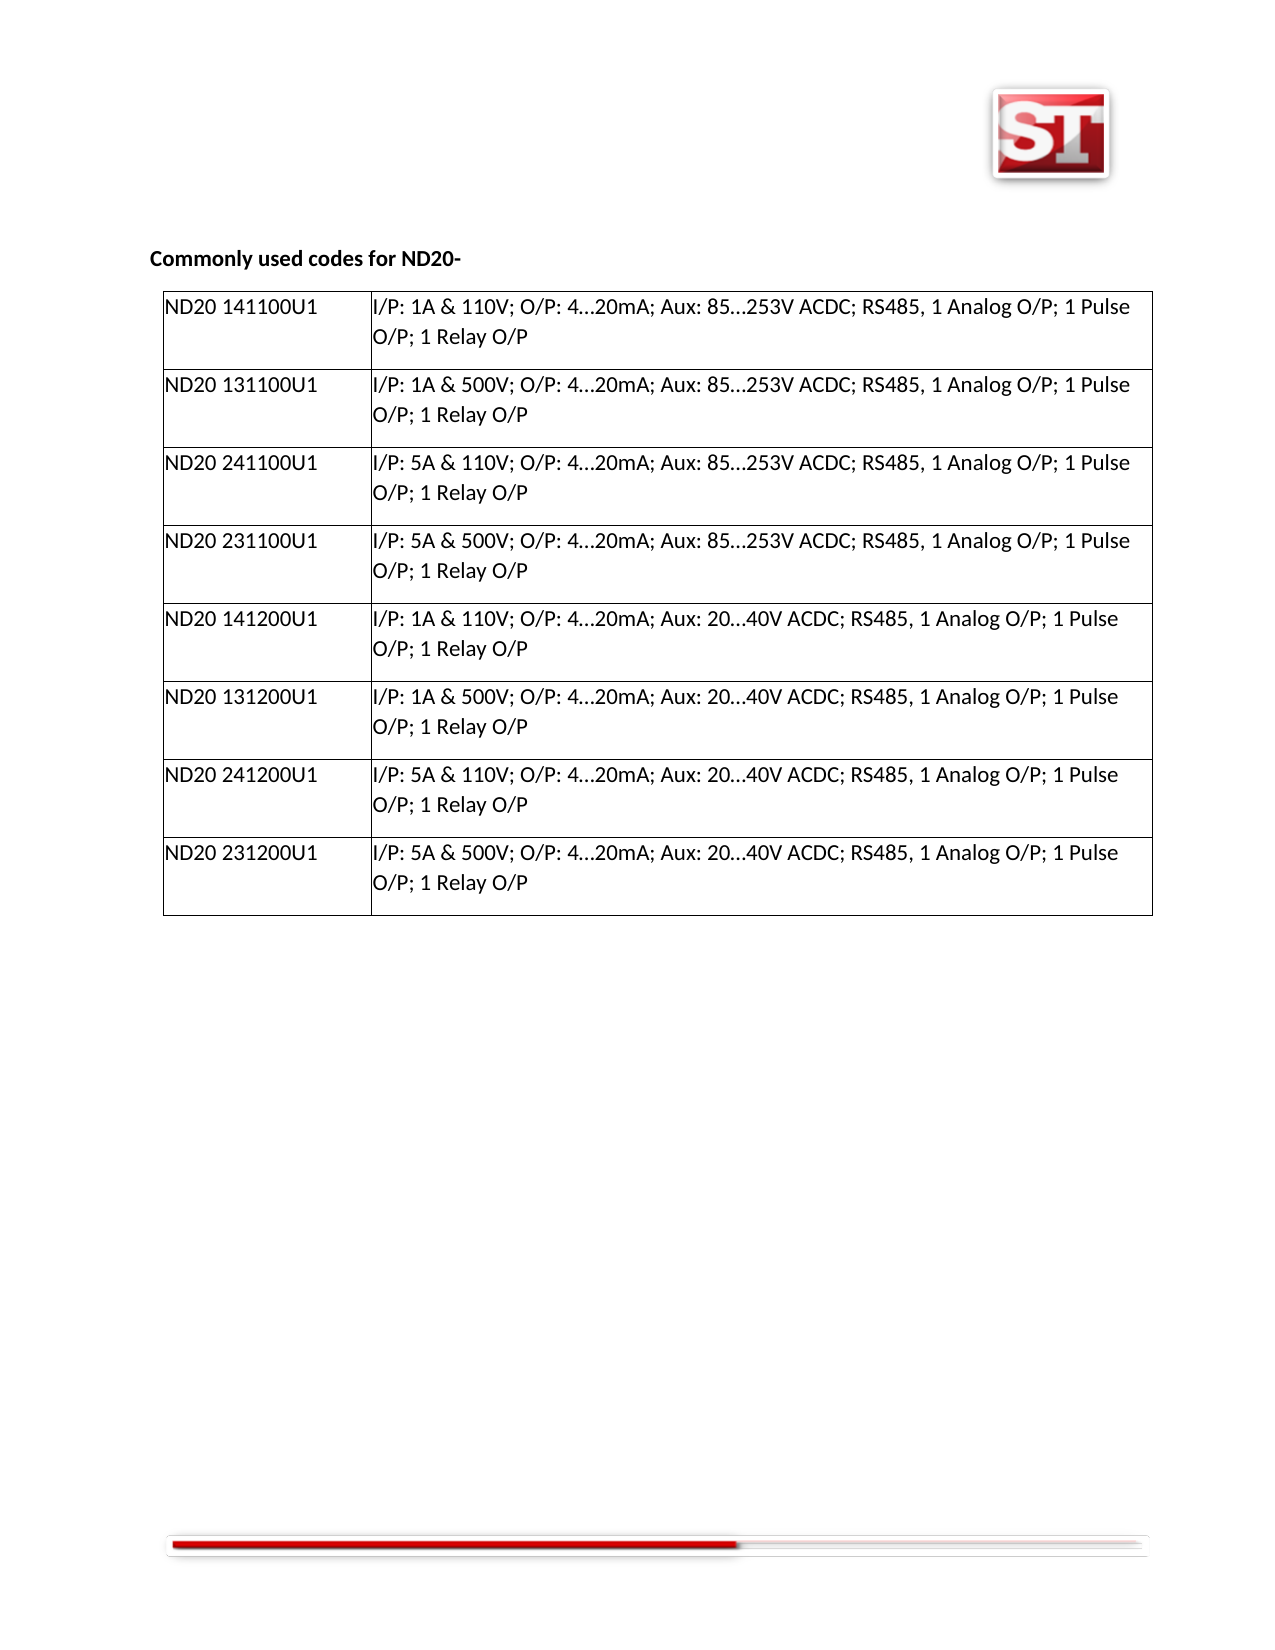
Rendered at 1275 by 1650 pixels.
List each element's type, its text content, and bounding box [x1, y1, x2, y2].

table_cell I/P: 5A & 110V; O/P: 4…20mA; Aux: 85…253V ACDC; RS485, 1 Analog O/P; 1 Pulse O/P; 1 Relay O/P [372, 448, 1152, 525]
text Commonly used codes for ND20- [150, 244, 1125, 272]
picture [150, 1522, 1165, 1575]
table_header I/P: 1A & 110V; O/P: 4…20mA; Aux: 85…253V ACDC; RS485, 1 Analog O/P; 1 Pulse O/P; 1 Relay O/P [372, 292, 1152, 369]
table_cell I/P: 5A & 110V; O/P: 4…20mA; Aux: 20…40V ACDC; RS485, 1 Analog O/P; 1 Pulse O/P; 1 Relay O/P [372, 760, 1152, 837]
table_cell ND20 131100U1 [164, 370, 371, 447]
table_cell I/P: 1A & 110V; O/P: 4…20mA; Aux: 20…40V ACDC; RS485, 1 Analog O/P; 1 Pulse O/P; 1 Relay O/P [372, 604, 1152, 681]
table_cell I/P: 1A & 500V; O/P: 4…20mA; Aux: 85…253V ACDC; RS485, 1 Analog O/P; 1 Pulse O/P; 1 Relay O/P [372, 370, 1152, 447]
picture [976, 75, 1125, 197]
table_cell ND20 141200U1 [164, 604, 371, 681]
table_cell ND20 131200U1 [164, 682, 371, 759]
table_cell I/P: 5A & 500V; O/P: 4…20mA; Aux: 20…40V ACDC; RS485, 1 Analog O/P; 1 Pulse O/P; 1 Relay O/P [372, 838, 1152, 915]
table_cell ND20 231200U1 [164, 838, 371, 915]
table_cell ND20 241200U1 [164, 760, 371, 837]
table_cell ND20 231100U1 [164, 526, 371, 603]
table_header ND20 141100U1 [164, 292, 371, 369]
table_cell I/P: 1A & 500V; O/P: 4…20mA; Aux: 20…40V ACDC; RS485, 1 Analog O/P; 1 Pulse O/P; 1 Relay O/P [372, 682, 1152, 759]
table_cell ND20 241100U1 [164, 448, 371, 525]
table_cell I/P: 5A & 500V; O/P: 4…20mA; Aux: 85…253V ACDC; RS485, 1 Analog O/P; 1 Pulse O/P; 1 Relay O/P [372, 526, 1152, 603]
